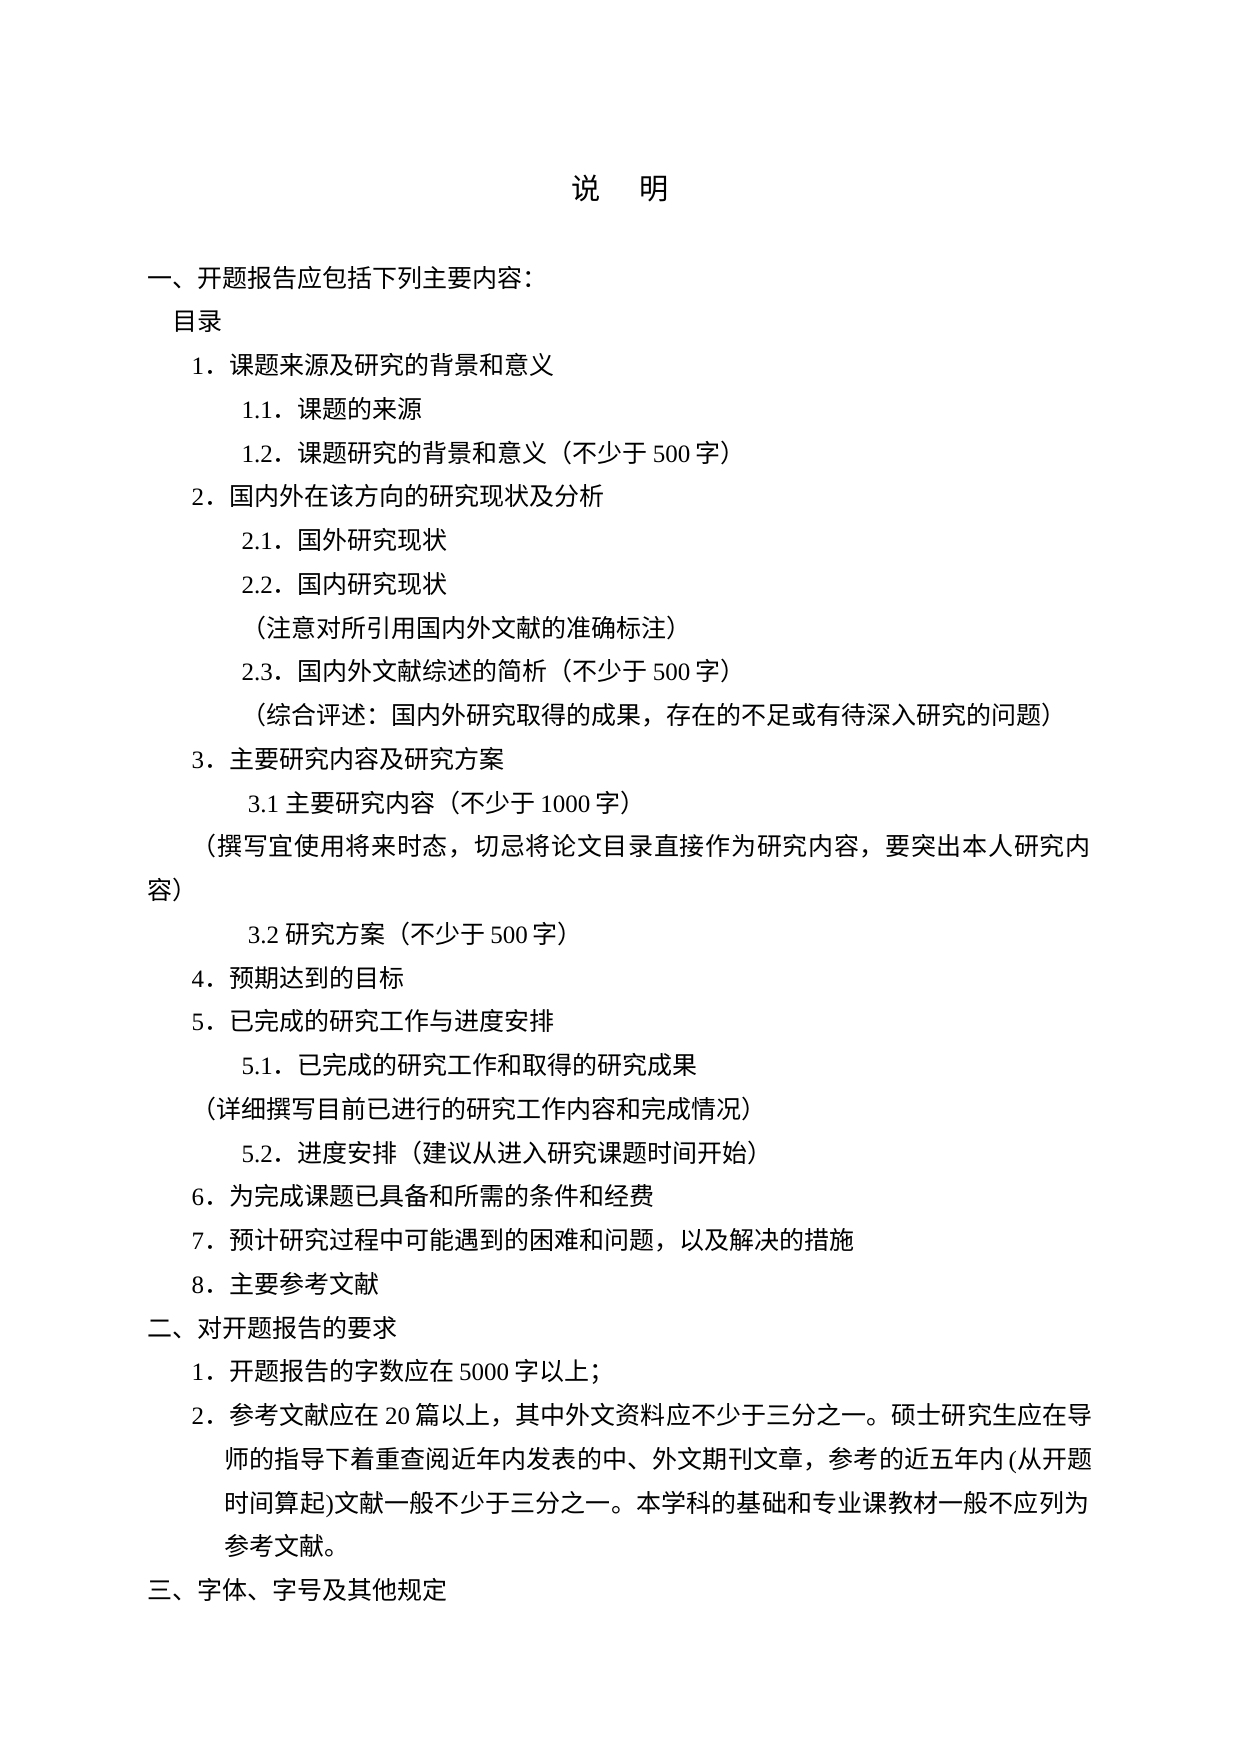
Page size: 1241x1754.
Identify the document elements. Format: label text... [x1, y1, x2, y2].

text 1．开题报告的字数应在5000字以上； [148, 1346, 1092, 1389]
text 2.3．国内外文献综述的简析（不少于500字） [148, 646, 1092, 689]
text 6．为完成课题已具备和所需的条件和经费 [148, 1171, 1092, 1214]
text 二、对开题报告的要求 [148, 1302, 1092, 1346]
text 5.1．已完成的研究工作和取得的研究成果 [148, 1039, 1092, 1083]
text 2.1．国外研究现状 [148, 514, 1092, 558]
text 2．参考文献应在20篇以上，其中外文资料应不少于三分之一。硕士研究生应在导师的指导下着重查阅近年内发表的中、外文期刊文章，参考的近五年内(从开题时间算起)文献一般不少于三分之一。本学科的基础和专业课教材一般不应列为参考文献。 [191, 1389, 1092, 1564]
text 说 明 [148, 154, 1092, 219]
text 3．主要研究内容及研究方案 [148, 733, 1092, 777]
text 7．预计研究过程中可能遇到的困难和问题，以及解决的措施 [148, 1214, 1092, 1258]
text 2.2．国内研究现状 [148, 558, 1092, 602]
text 1.2．课题研究的背景和意义（不少于500字） [148, 427, 1092, 471]
text 三、字体、字号及其他规定 [148, 1564, 1092, 1608]
text 5．已完成的研究工作与进度安排 [148, 996, 1092, 1039]
text 目录 [148, 296, 1092, 339]
text 3.1 主要研究内容（不少于1000字） [148, 777, 1092, 821]
text 1.1．课题的来源 [148, 383, 1092, 427]
text 8．主要参考文献 [148, 1258, 1092, 1302]
text 2．国内外在该方向的研究现状及分析 [148, 471, 1092, 514]
text 4．预期达到的目标 [148, 952, 1092, 996]
text （详细撰写目前已进行的研究工作内容和完成情况） [148, 1083, 1092, 1127]
text （综合评述：国内外研究取得的成果，存在的不足或有待深入研究的问题） [148, 689, 1092, 733]
text （注意对所引用国内外文献的准确标注） [148, 602, 1092, 646]
text 一、开题报告应包括下列主要内容： [148, 252, 1092, 296]
text 5.2．进度安排（建议从进入研究课题时间开始） [148, 1127, 1092, 1171]
text 1．课题来源及研究的背景和意义 [148, 339, 1092, 383]
text 3.2 研究方案（不少于500字） [148, 908, 1092, 952]
text （撰写宜使用将来时态，切忌将论文目录直接作为研究内容，要突出本人研究内容） [148, 821, 1092, 908]
